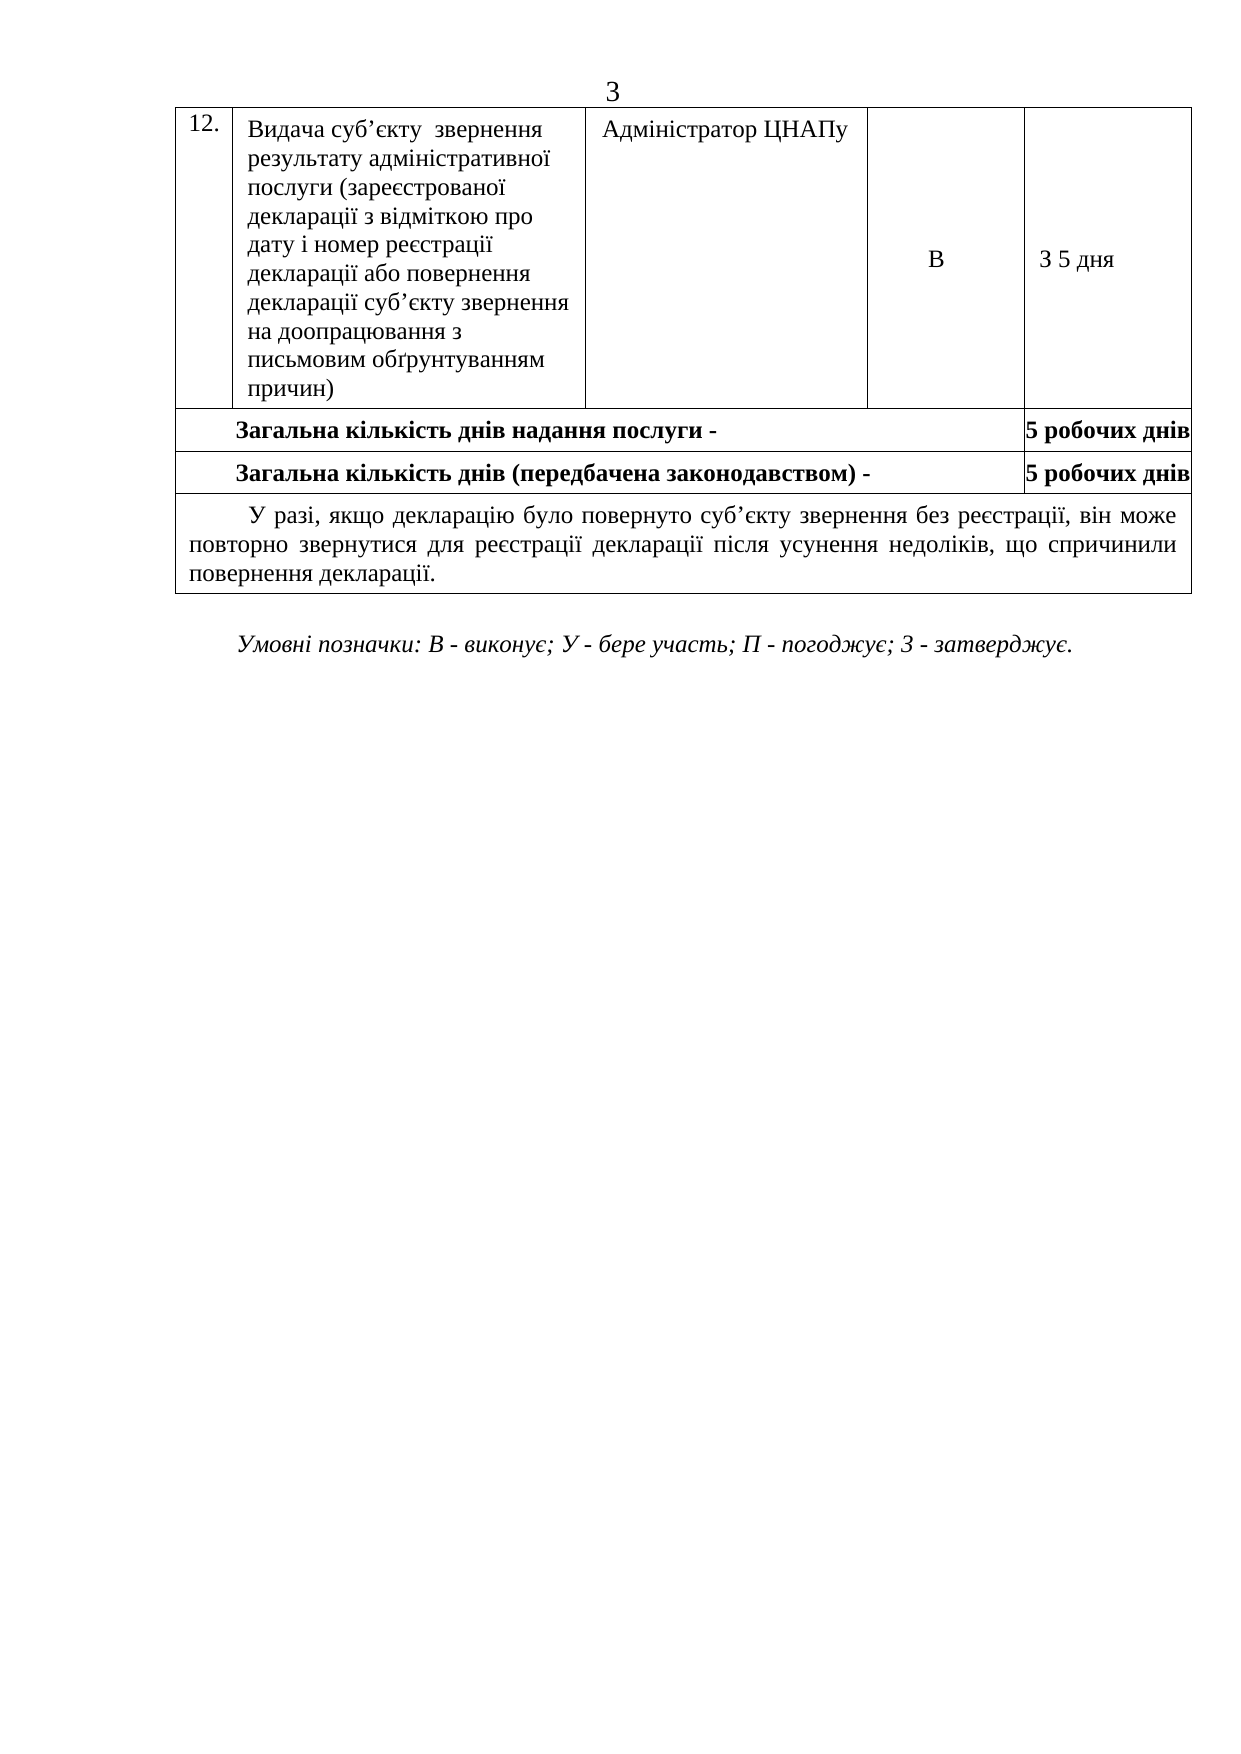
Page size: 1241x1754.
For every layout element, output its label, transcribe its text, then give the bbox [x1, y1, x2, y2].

table_cell З 5 дня [1025, 108, 1191, 408]
table_cell У разі, якщо декларацію було повернуто суб’єкту звернення без реєстрації, він може повторно звернутися для реєстрації декларації після усунення недоліків, що спричинили повернення декларації. [176, 494, 1191, 593]
table_cell Загальна кількість днів надання послуги - [176, 409, 1024, 451]
table_cell 12. [176, 108, 232, 408]
table_cell Адміністратор ЦНАПу [586, 108, 867, 408]
text Умовні позначки: В - виконує; У - бере участь; П - погоджує; 3 - затверджує. [177, 629, 1181, 657]
table_cell Загальна кількість днів (передбачена законодавством) - [176, 452, 1024, 493]
table_cell Видача суб’єкту звернення результату адміністративної послуги (зареєстрованої декларації з відміткою про дату і номер реєстрації декларації або повернення декларації суб’єкту звернення на доопрацювання з письмовим обґрунтуванням причин) [233, 108, 585, 408]
table_cell В [868, 108, 1024, 408]
